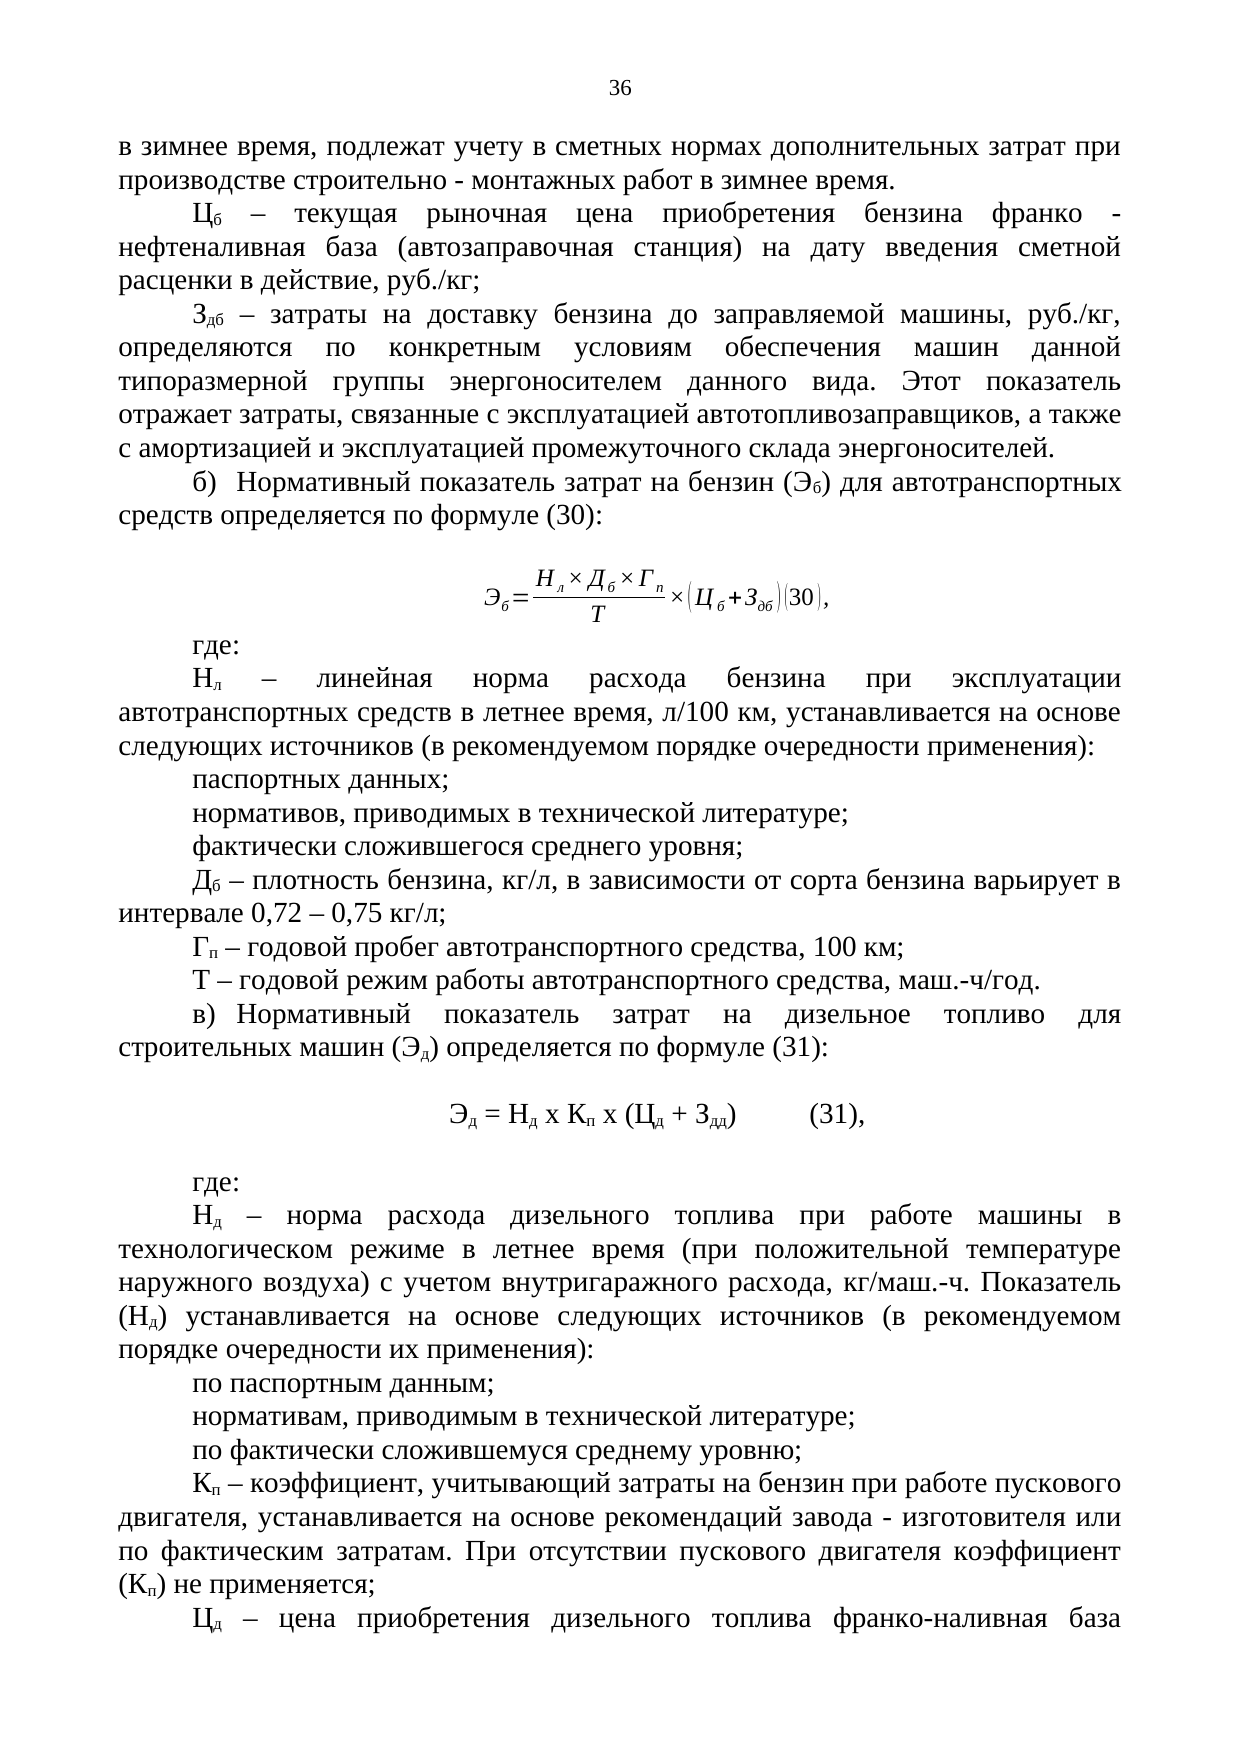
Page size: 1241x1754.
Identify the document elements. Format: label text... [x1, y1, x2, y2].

list Нормативный показатель затрат на бензин (Эб) для автотранспортных средств определяется по формуле (30): [118, 464, 1122, 531]
text Здб – затраты на доставку бензина до заправляемой машины, руб./кг, определяются по конкретным условиям обеспечения машин данной типоразмерной группы энергоносителем данного вида. Этот показатель отражает затраты, связанные с эксплуатацией автотопливозаправщиков, а также с амортизацией и эксплуатацией промежуточного склада энергоносителей. [118, 296, 1122, 464]
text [118, 1600, 1122, 1633]
text Цб – текущая рыночная цена приобретения бензина франко - нефтеналивная база (автозаправочная станция) на дату введения сметной расценки в действие, руб./кг; [118, 195, 1122, 296]
text паспортных данных; [118, 761, 1122, 795]
text нормативов, приводимых в технической литературе; [118, 795, 1122, 828]
text Нд – норма расхода дизельного топлива при работе машины в технологическом режиме в летнее время (при положительной температуре наружного воздуха) с учетом внутригаражного расхода, кг/маш.-ч. Показатель (Нд) устанавливается на основе следующих источников (в рекомендуемом порядке очередности их применения): [118, 1197, 1122, 1365]
text по фактически сложившемуся среднему уровню; [118, 1432, 1122, 1466]
text Кп – коэффициент, учитывающий затраты на бензин при работе пускового двигателя, устанавливается на основе рекомендаций завода - изготовителя или по фактическим затратам. При отсутствии пускового двигателя коэффициент (Кп) не применяется; [118, 1466, 1122, 1600]
text где: [118, 1164, 1122, 1197]
text где: [118, 627, 1122, 661]
text Дб – плотность бензина, кг/л, в зависимости от сорта бензина варьирует в интервале 0,72 – 0,75 кг/л; [118, 862, 1122, 929]
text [118, 128, 1122, 195]
text Эд = Нд x Кп x (Цд + Здд) (31), [118, 1097, 1122, 1130]
text нормативам, приводимым в технической литературе; [118, 1398, 1122, 1432]
text Т – годовой режим работы автотранспортного средства, маш.-ч/год. [118, 962, 1122, 996]
text по паспортным данным; [118, 1365, 1122, 1398]
text Гп – годовой пробег автотранспортного средства, 100 км; [118, 929, 1122, 962]
text фактически сложившегося среднего уровня; [118, 828, 1122, 862]
list Нормативный показатель затрат на дизельное топливо для строительных машин (Эд) определяется по формуле (31): [118, 996, 1122, 1063]
text Нл – линейная норма расхода бензина при эксплуатации автотранспортных средств в летнее время, л/100 км, устанавливается на основе следующих источников (в рекомендуемом порядке очередности применения): [118, 661, 1122, 761]
